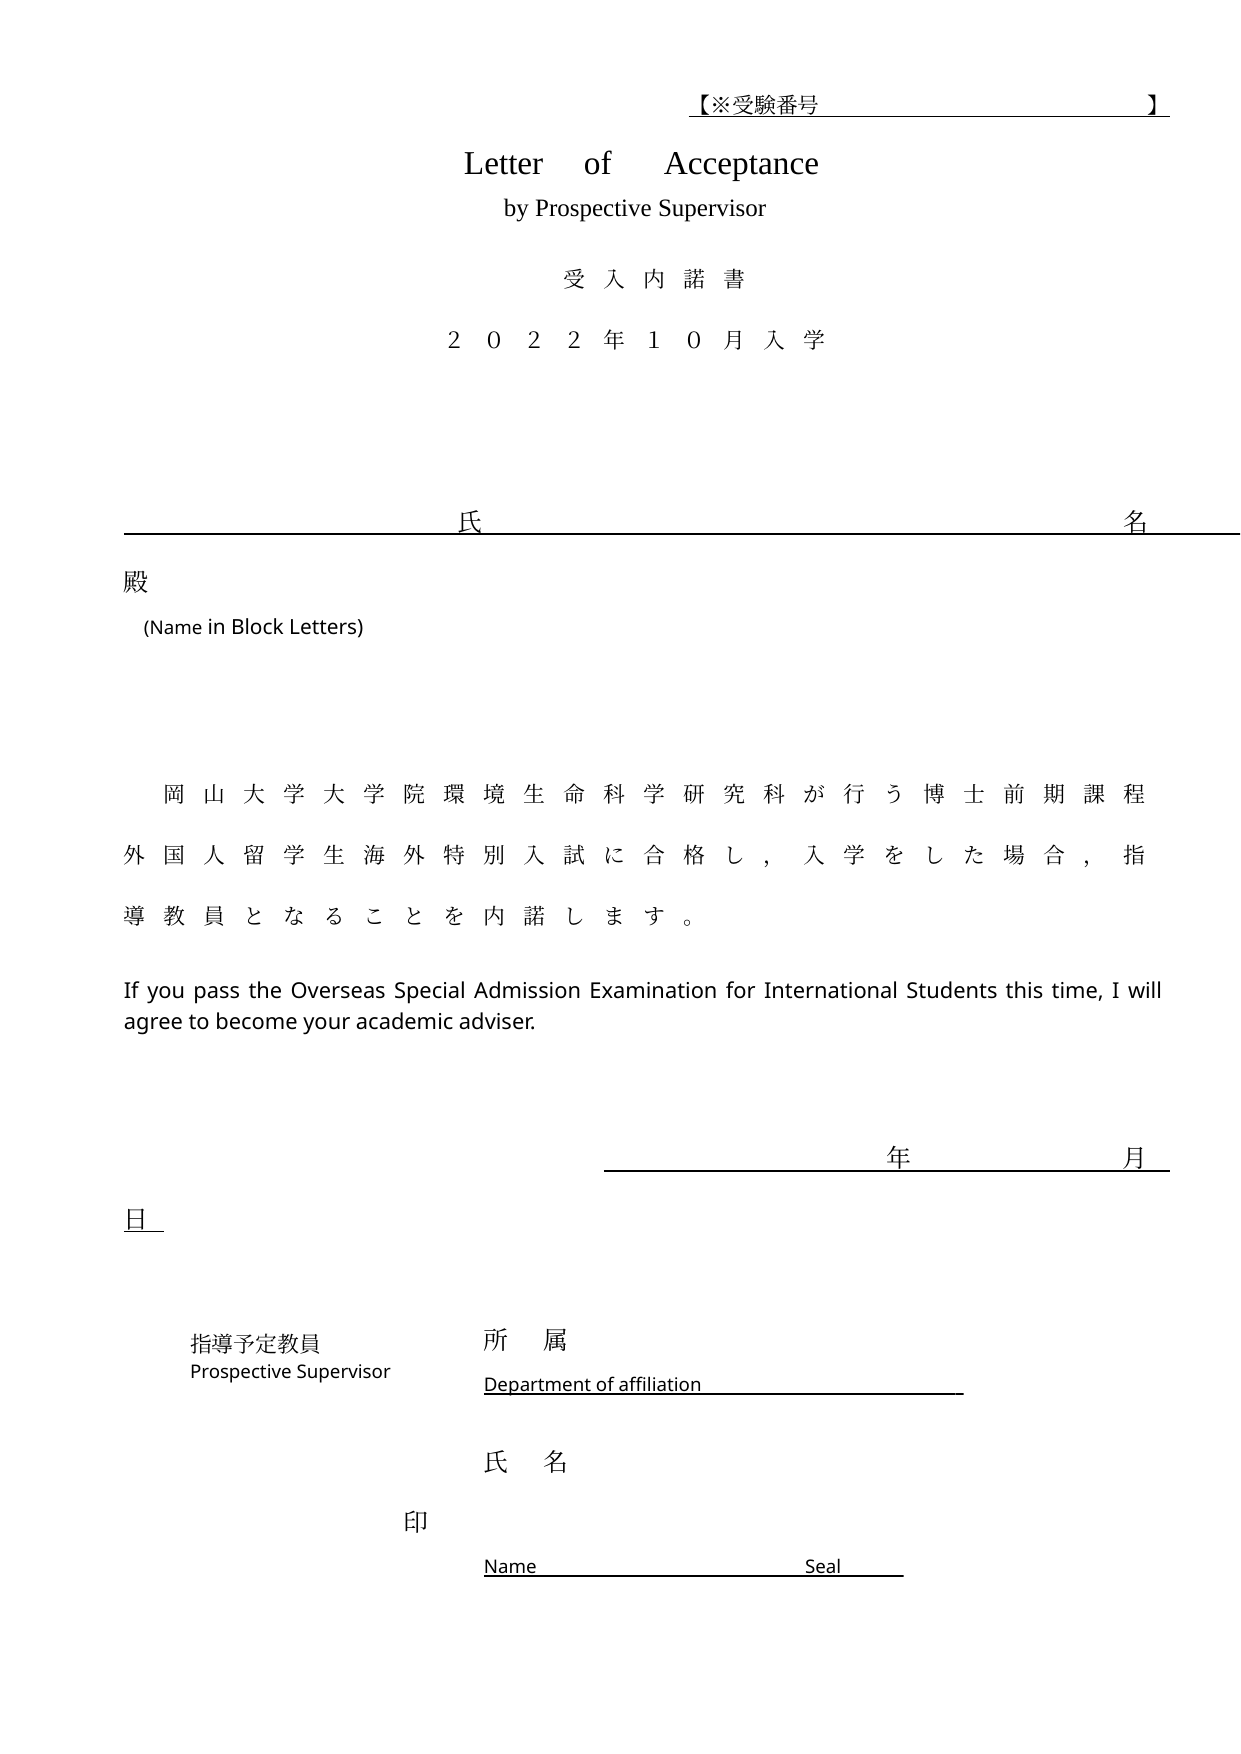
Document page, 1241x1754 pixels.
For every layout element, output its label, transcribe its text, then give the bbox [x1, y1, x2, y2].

text 所 属 [478, 1309, 1164, 1369]
text 氏 名 殿 [124, 490, 1164, 533]
text If you pass the Overseas Special Admission Examination for International Students this time, I will agree to become your academic adviser. [124, 975, 1164, 1036]
text 受入内諾書 [124, 248, 1164, 308]
text Name Seal [390, 1551, 1164, 1581]
text 年 月 日 [124, 1127, 1164, 1248]
text 氏 名 殿 [124, 535, 1164, 611]
text Department of affiliation [447, 1369, 1164, 1399]
text ２０２２年１０月入学 [124, 308, 1164, 369]
text Letter of Acceptance [124, 132, 1164, 192]
text 氏 名 印 [390, 1430, 1164, 1551]
text by Prospective Supervisor [124, 192, 1164, 223]
text 岡山大学大学院環境生命科学研究科が行う博士前期課程外国人留学生海外特別入試に合格し，入学をした場合，指導教員となることを内諾します。 [124, 763, 1164, 945]
text (Name in Block Letters) [109, 611, 1164, 642]
